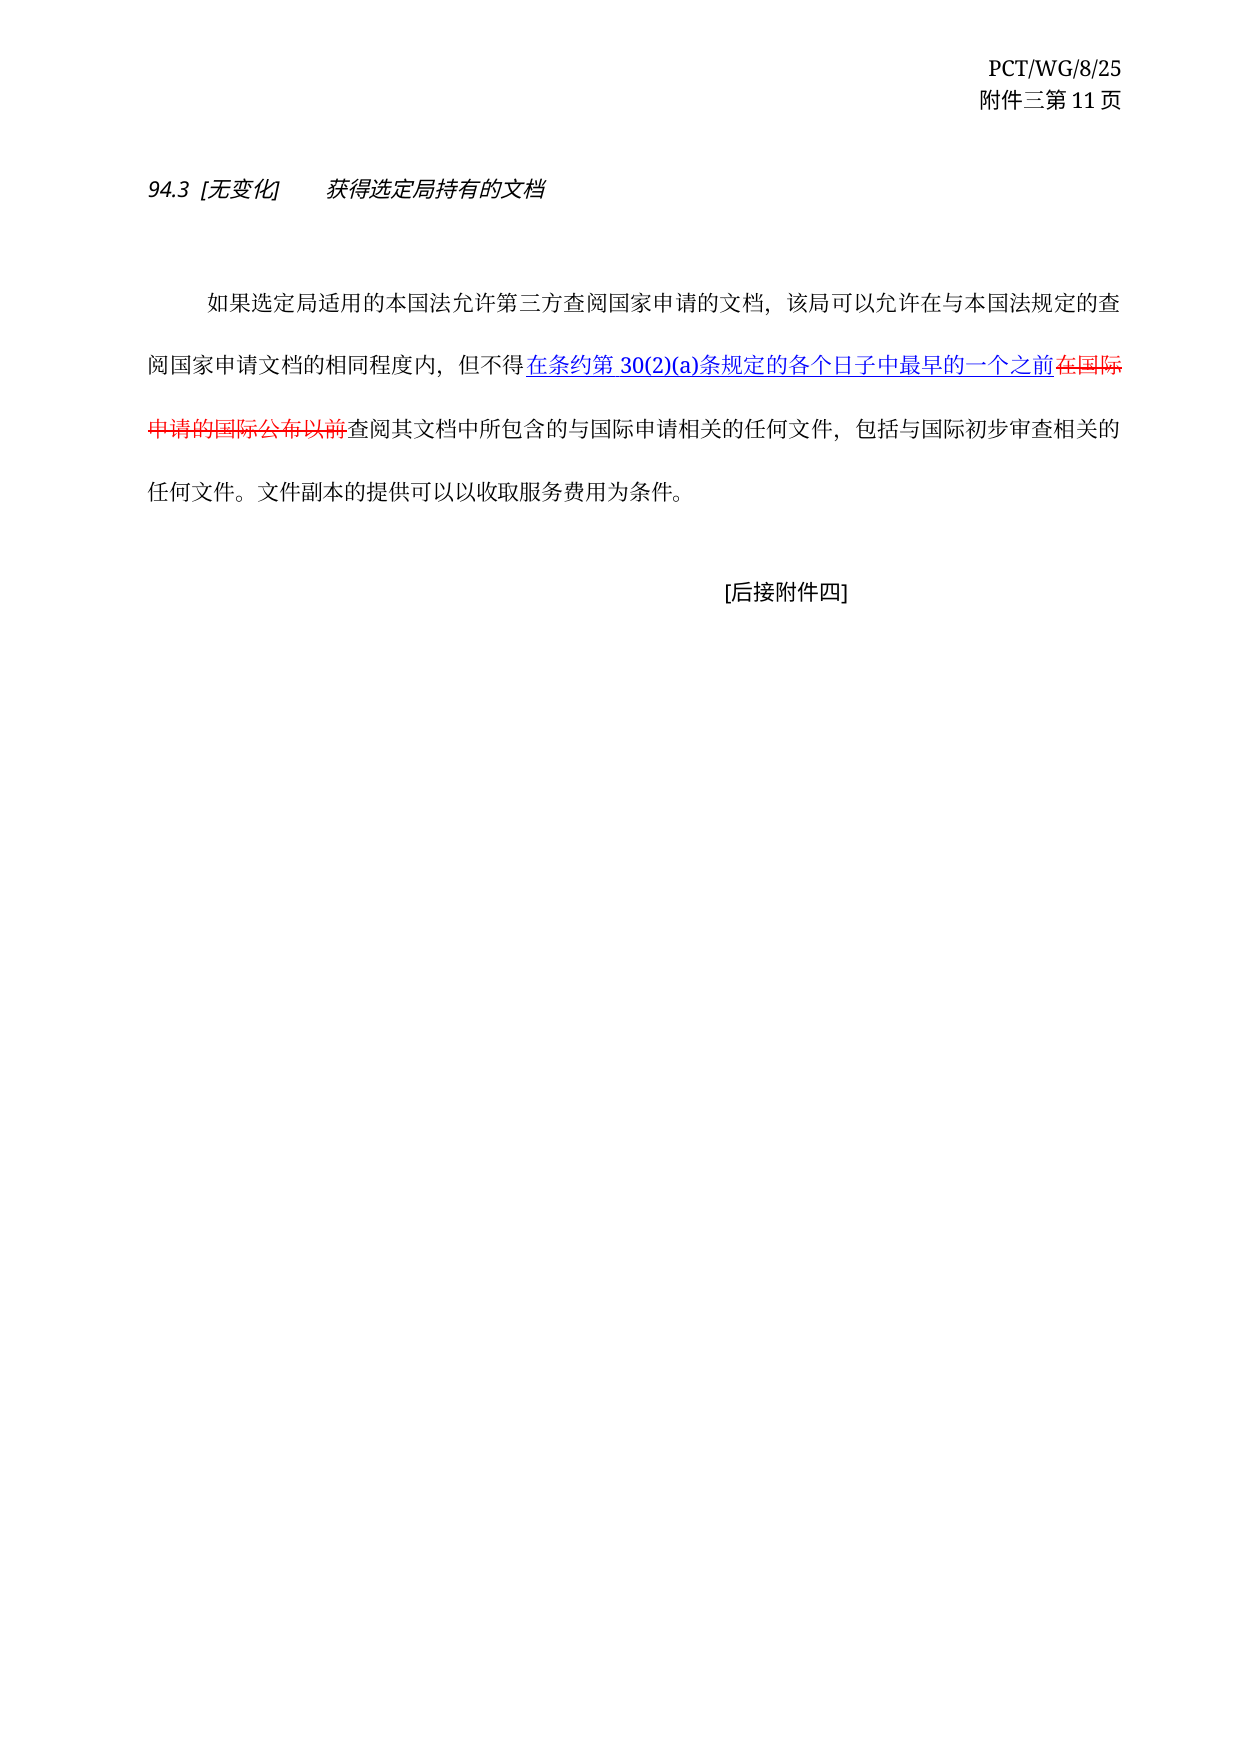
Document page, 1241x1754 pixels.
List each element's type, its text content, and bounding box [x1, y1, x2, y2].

text [后接附件四] [724, 575, 1122, 607]
text 如果选定局适用的本国法允许第三方查阅国家申请的文档，该局可以允许在与本国法规定的查阅国家申请文档的相同程度内，但不得在条约第30(2)(a)条规定的各个日子中最早的一个之前在国际申请的国际公布以前查阅其文档中所包含的与国际申请相关的任何文件，包括与国际初步审查相关的任何文件。文件副本的提供可以以收取服务费用为条件。 [148, 286, 1122, 506]
text 94.3 [无变化] 获得选定局持有的文档 [148, 172, 1122, 204]
